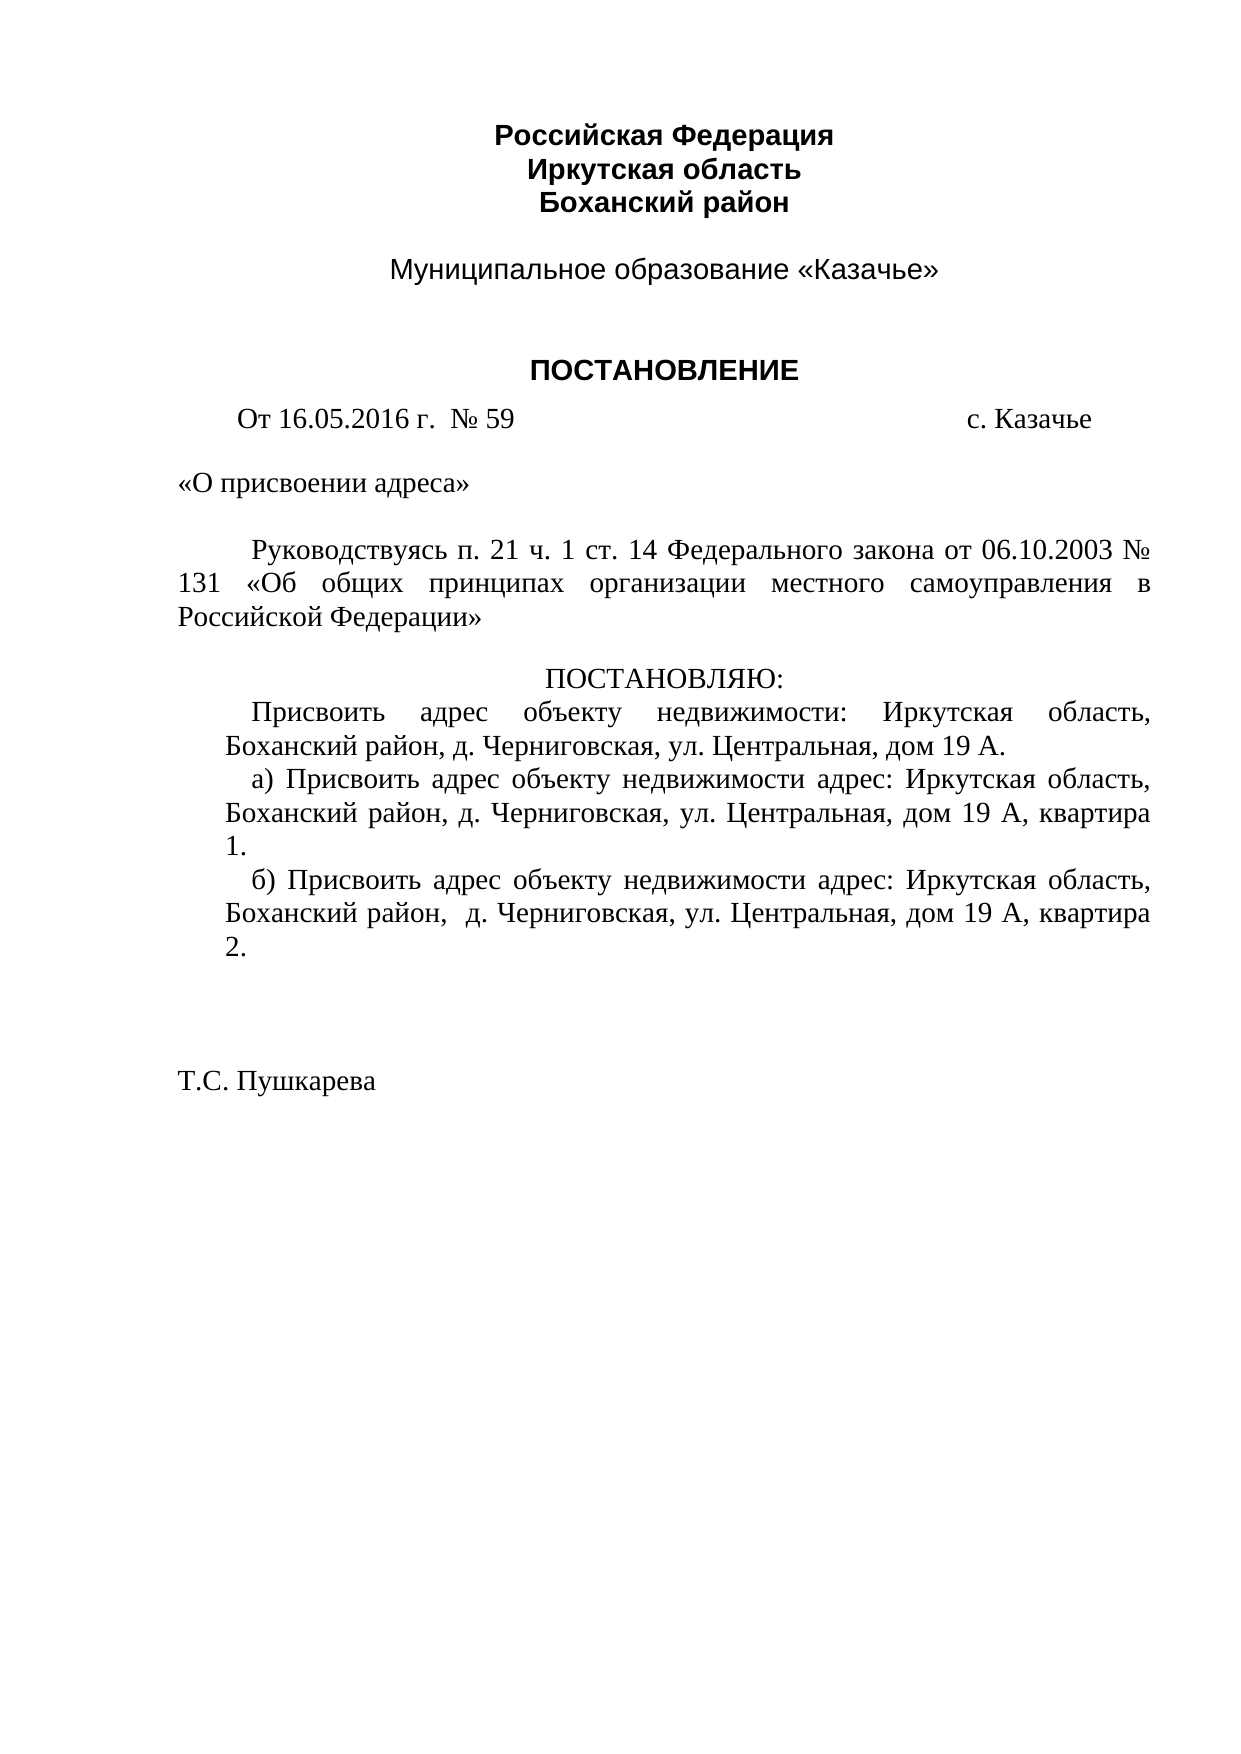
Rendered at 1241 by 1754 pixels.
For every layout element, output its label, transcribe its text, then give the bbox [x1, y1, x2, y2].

text Т.С. Пушкарева [177, 1063, 1152, 1097]
text От 16.05.2016 г. № 59 с. Казачье [177, 401, 1152, 435]
list б) Присвоить адрес объекту недвижимости адрес: Иркутская область, Боханский район, д. Черниговская, ул. Центральная, дом 19 А, квартира 2. [225, 862, 1152, 963]
text Российская Федерация [177, 118, 1152, 152]
list а) Присвоить адрес объекту недвижимости адрес: Иркутская область, Боханский район, д. Черниговская, ул. Центральная, дом 19 А, квартира 1. [225, 761, 1152, 862]
text Руководствуясь п. 21 ч. 1 ст. 14 Федерального закона от 06.10.2003 № 131 «Об общих принципах организации местного самоуправления в Российской Федерации» [177, 532, 1152, 633]
text ПОСТАНОВЛЕНИЕ [177, 353, 1152, 386]
text ПОСТАНОВЛЯЮ: [177, 661, 1152, 694]
text Иркутская область [177, 152, 1152, 185]
text «О присвоении адреса» [177, 465, 1152, 498]
list Присвоить адрес объекту недвижимости: Иркутская область, Боханский район, д. Черниговская, ул. Центральная, дом 19 А. [225, 694, 1152, 761]
text Муниципальное образование «Казачье» [177, 252, 1152, 286]
text Боханский район [177, 185, 1152, 219]
